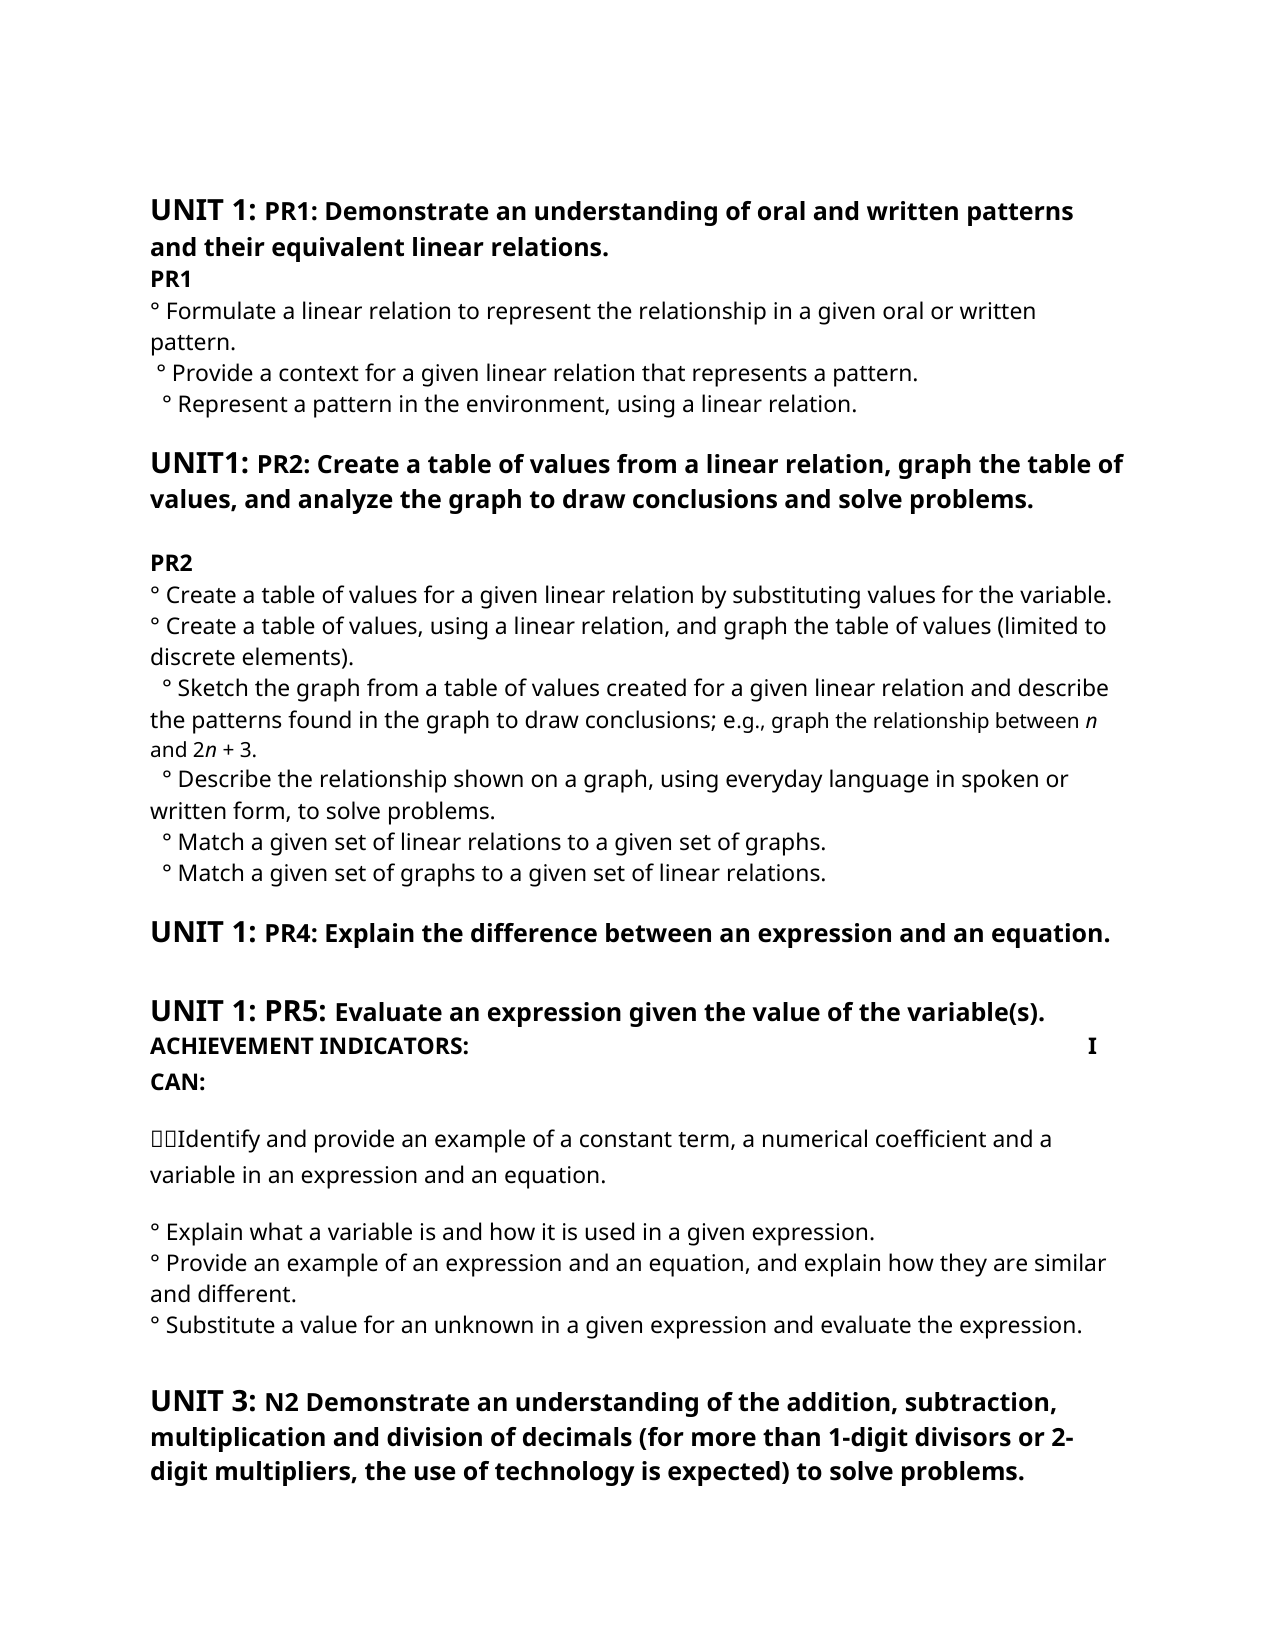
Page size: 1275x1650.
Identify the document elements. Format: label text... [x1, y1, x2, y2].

text UNIT1: PR2: Create a table of values from a linear relation, graph the table of values, and analyze the graph to draw conclusions and solve problems. [150, 442, 1125, 516]
text ° Create a table of values for a given linear relation by substituting values for the variable. [150, 579, 1125, 610]
text ° Match a given set of graphs to a given set of linear relations. [150, 857, 1125, 888]
text ° Formulate a linear relation to represent the relationship in a given oral or written pattern. [150, 295, 1125, 357]
text ° Describe the relationship shown on a graph, using everyday language in spoken or written form, to solve problems. [150, 763, 1125, 826]
text PR2 [150, 547, 1125, 579]
text ° Provide a context for a given linear relation that represents a pattern. [150, 357, 1125, 388]
text ° Sketch the graph from a table of values created for a given linear relation and describe the patterns found in the graph to draw conclusions; e.g., graph the relationship between n and 2n + 3. [150, 672, 1125, 763]
text UNIT 3: N2 Demonstrate an understanding of the addition, subtraction, multiplication and division of decimals (for more than 1-digit divisors or 2-digit multipliers, the use of technology is expected) to solve problems. [150, 1380, 1125, 1488]
text ° Provide an example of an expression and an equation, and explain how they are similar and different. [150, 1247, 1125, 1309]
text ° Explain what a variable is and how it is used in a given expression. [150, 1216, 1125, 1247]
text ° Substitute a value for an unknown in a given expression and evaluate the expression. [150, 1309, 1125, 1341]
text ° Represent a pattern in the environment, using a linear relation. [150, 388, 1125, 420]
text ° Create a table of values, using a linear relation, and graph the table of values (limited to discrete elements). [150, 610, 1125, 672]
text Identify and provide an example of a constant term, a numerical coefficient and a variable in an expression and an equation. [150, 1123, 1125, 1190]
text PR1 [150, 263, 1125, 295]
text UNIT 1: PR4: Explain the difference between an expression and an equation. [150, 911, 1125, 951]
text UNIT 1: PR1: Demonstrate an understanding of oral and written patterns and their equivalent linear relations. [150, 190, 1125, 263]
text ° Match a given set of linear relations to a given set of graphs. [150, 826, 1125, 857]
text UNIT 1: PR5: Evaluate an expression given the value of the variable(s). [150, 990, 1125, 1030]
text ACHIEVEMENT INDICATORS: I CAN: [150, 1030, 1125, 1097]
